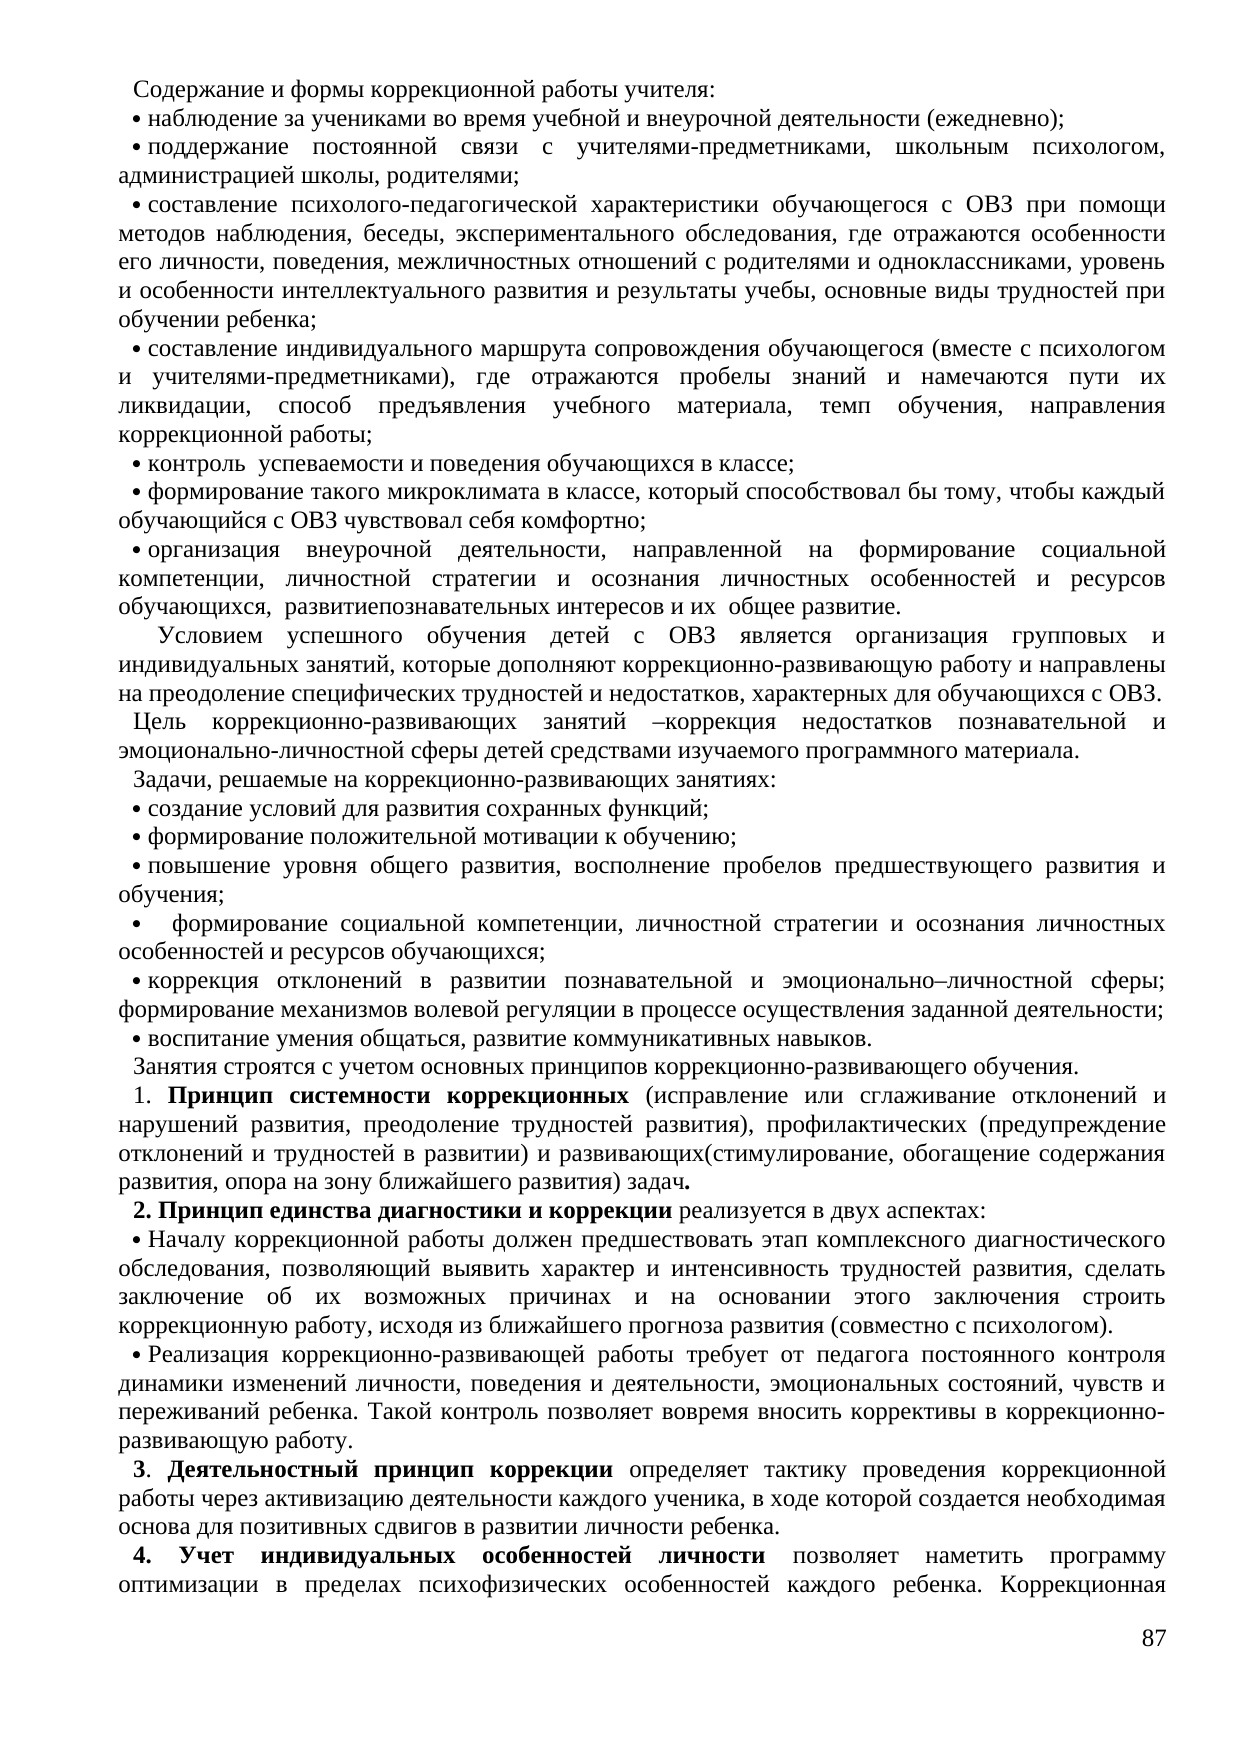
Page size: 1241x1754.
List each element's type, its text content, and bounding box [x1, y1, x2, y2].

list Началу коррекционной работы должен предшествовать этап комплексного диагностического обследования, позволяющий выявить характер и интенсивность трудностей развития, сделать заключение об их возможных причинах и на основании этого заключения строить коррекционную работу, исходя из ближайшего прогноза развития (совместно с психологом). [118, 1224, 1167, 1339]
list наблюдение за учениками во время учебной и внеурочной деятельности (ежедневно); [118, 103, 1167, 131]
list повышение уровня общего развития, восполнение пробелов предшествующего развития и обучения; [118, 850, 1167, 908]
text 2. Принцип единства диагностики и коррекции реализуется в двух аспектах: [118, 1195, 1167, 1224]
text Задачи, решаемые на коррекционно-развивающих занятиях: [118, 764, 1167, 793]
text 1. Принцип системности коррекционных (исправление или сглаживание отклонений и нарушений развития, преодоление трудностей развития), профилактических (предупреждение отклонений и трудностей в развитии) и развивающих(стимулирование, обогащение содержания развития, опора на зону ближайшего развития) задач. [118, 1080, 1167, 1195]
list формирование такого микроклимата в классе, который способствовал бы тому, чтобы каждый обучающийся с ОВЗ чувствовал себя комфортно; [118, 476, 1167, 534]
list формирование положительной мотивации к обучению; [118, 821, 1167, 850]
text 3. Деятельностный принцип коррекции определяет тактику проведения коррекционной работы через активизацию деятельности каждого ученика, в ходе которой создается необходимая основа для позитивных сдвигов в развитии личности ребенка. [118, 1454, 1167, 1540]
list составление психолого-педагогической характеристики обучающегося с ОВЗ при помощи методов наблюдения, беседы, экспериментального обследования, где отражаются особенности его личности, поведения, межличностных отношений с родителями и одноклассниками, уровень и особенности интеллектуального развития и результаты учебы, основные виды трудностей при обучении ребенка; [118, 189, 1167, 333]
list формирование социальной компетенции, личностной стратегии и осознания личностных особенностей и ресурсов обучающихся; [118, 908, 1167, 965]
text Содержание и формы коррекционной работы учителя: [118, 74, 1167, 103]
list организация внеурочной деятельности, направленной на формирование социальной компетенции, личностной стратегии и осознания личностных особенностей и ресурсов обучающихся, развитиепознавательных интересов и их общее развитие. [118, 534, 1167, 620]
list контроль успеваемости и поведения обучающихся в классе; [118, 448, 1167, 476]
list создание условий для развития сохранных функций; [118, 793, 1167, 821]
list воспитание умения общаться, развитие коммуникативных навыков. [118, 1023, 1167, 1051]
text Занятия строятся с учетом основных принципов коррекционно-развивающего обучения. [118, 1051, 1167, 1080]
list составление индивидуального маршрута сопровождения обучающегося (вместе с психологом и учителями-предметниками), где отражаются пробелы знаний и намечаются пути их ликвидации, способ предъявления учебного материала, темп обучения, направления коррекционной работы; [118, 333, 1167, 448]
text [118, 1540, 1167, 1598]
list коррекция отклонений в развитии познавательной и эмоционально–личностной сферы; формирование механизмов волевой регуляции в процессе осуществления заданной деятельности; [118, 965, 1167, 1023]
list Реализация коррекционно-развивающей работы требует от педагога постоянного контроля динамики изменений личности, поведения и деятельности, эмоциональных состояний, чувств и переживаний ребенка. Такой контроль позволяет вовремя вносить коррективы в коррекционно-развивающую работу. [118, 1339, 1167, 1454]
list поддержание постоянной связи с учителями-предметниками, школьным психологом, администрацией школы, родителями; [118, 131, 1167, 189]
text Цель коррекционно-развивающих занятий –коррекция недостатков познавательной и эмоционально-личностной сферы детей средствами изучаемого программного материала. [118, 706, 1167, 764]
text Условием успешного обучения детей с ОВЗ является организация групповых и индивидуальных занятий, которые дополняют коррекционно-развивающую работу и направлены на преодоление специфических трудностей и недостатков, характерных для обучающихся с ОВЗ. [118, 620, 1167, 706]
